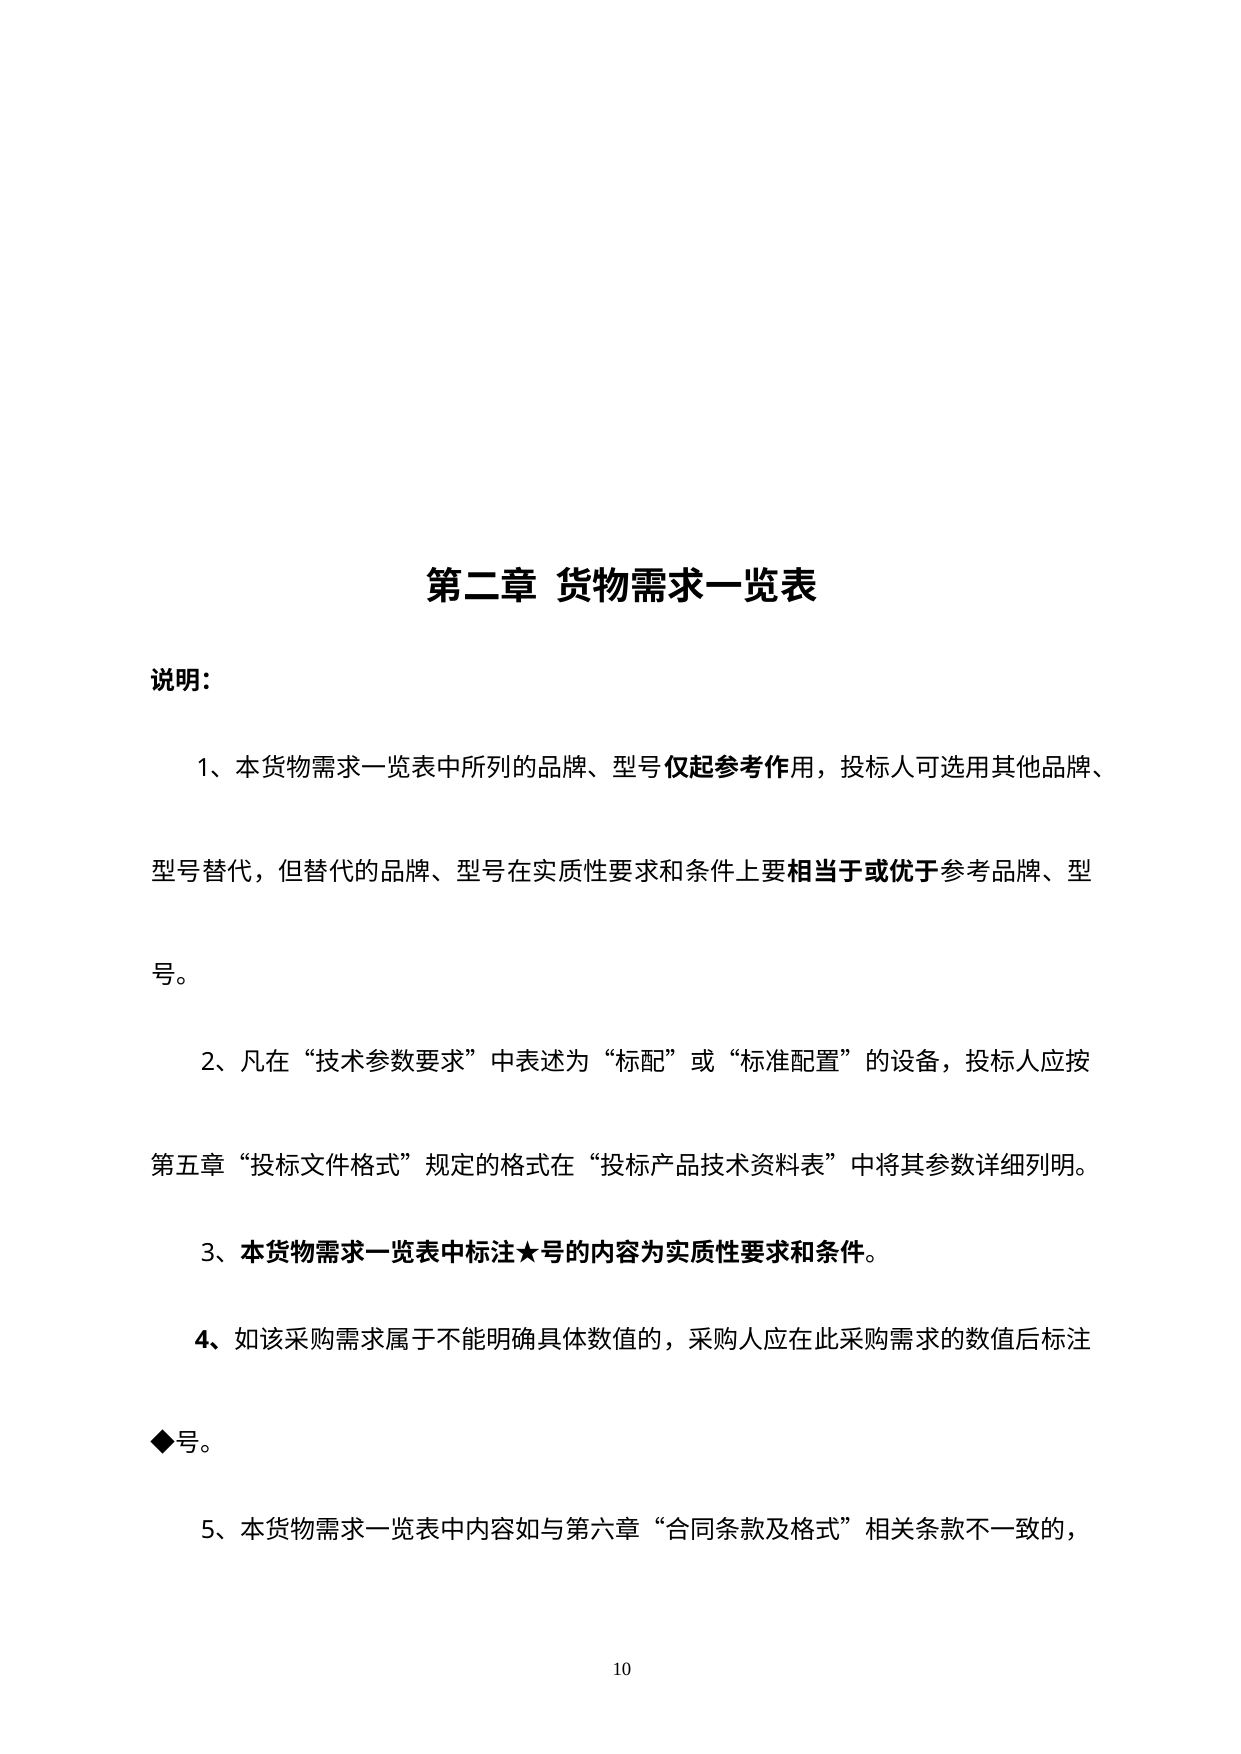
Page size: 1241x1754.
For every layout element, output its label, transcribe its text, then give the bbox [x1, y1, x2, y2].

text 3、本货物需求一览表中标注★号的内容为实质性要求和条件。 [151, 1216, 1093, 1285]
text 说明： [151, 644, 1093, 713]
text 2、凡在“技术参数要求”中表述为“标配”或“标准配置”的设备，投标人应按第五章“投标文件格式”规定的格式在“投标产品技术资料表”中将其参数详细列明。 [151, 1025, 1093, 1198]
text 1、本货物需求一览表中所列的品牌、型号仅起参考作用，投标人可选用其他品牌、型号替代，但替代的品牌、型号在实质性要求和条件上要相当于或优于参考品牌、型号。 [151, 731, 1093, 1007]
text 第二章 货物需求一览表 [151, 548, 1093, 617]
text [151, 1493, 1093, 1562]
text 4、如该采购需求属于不能明确具体数值的，采购人应在此采购需求的数值后标注◆号。 [151, 1303, 1093, 1475]
